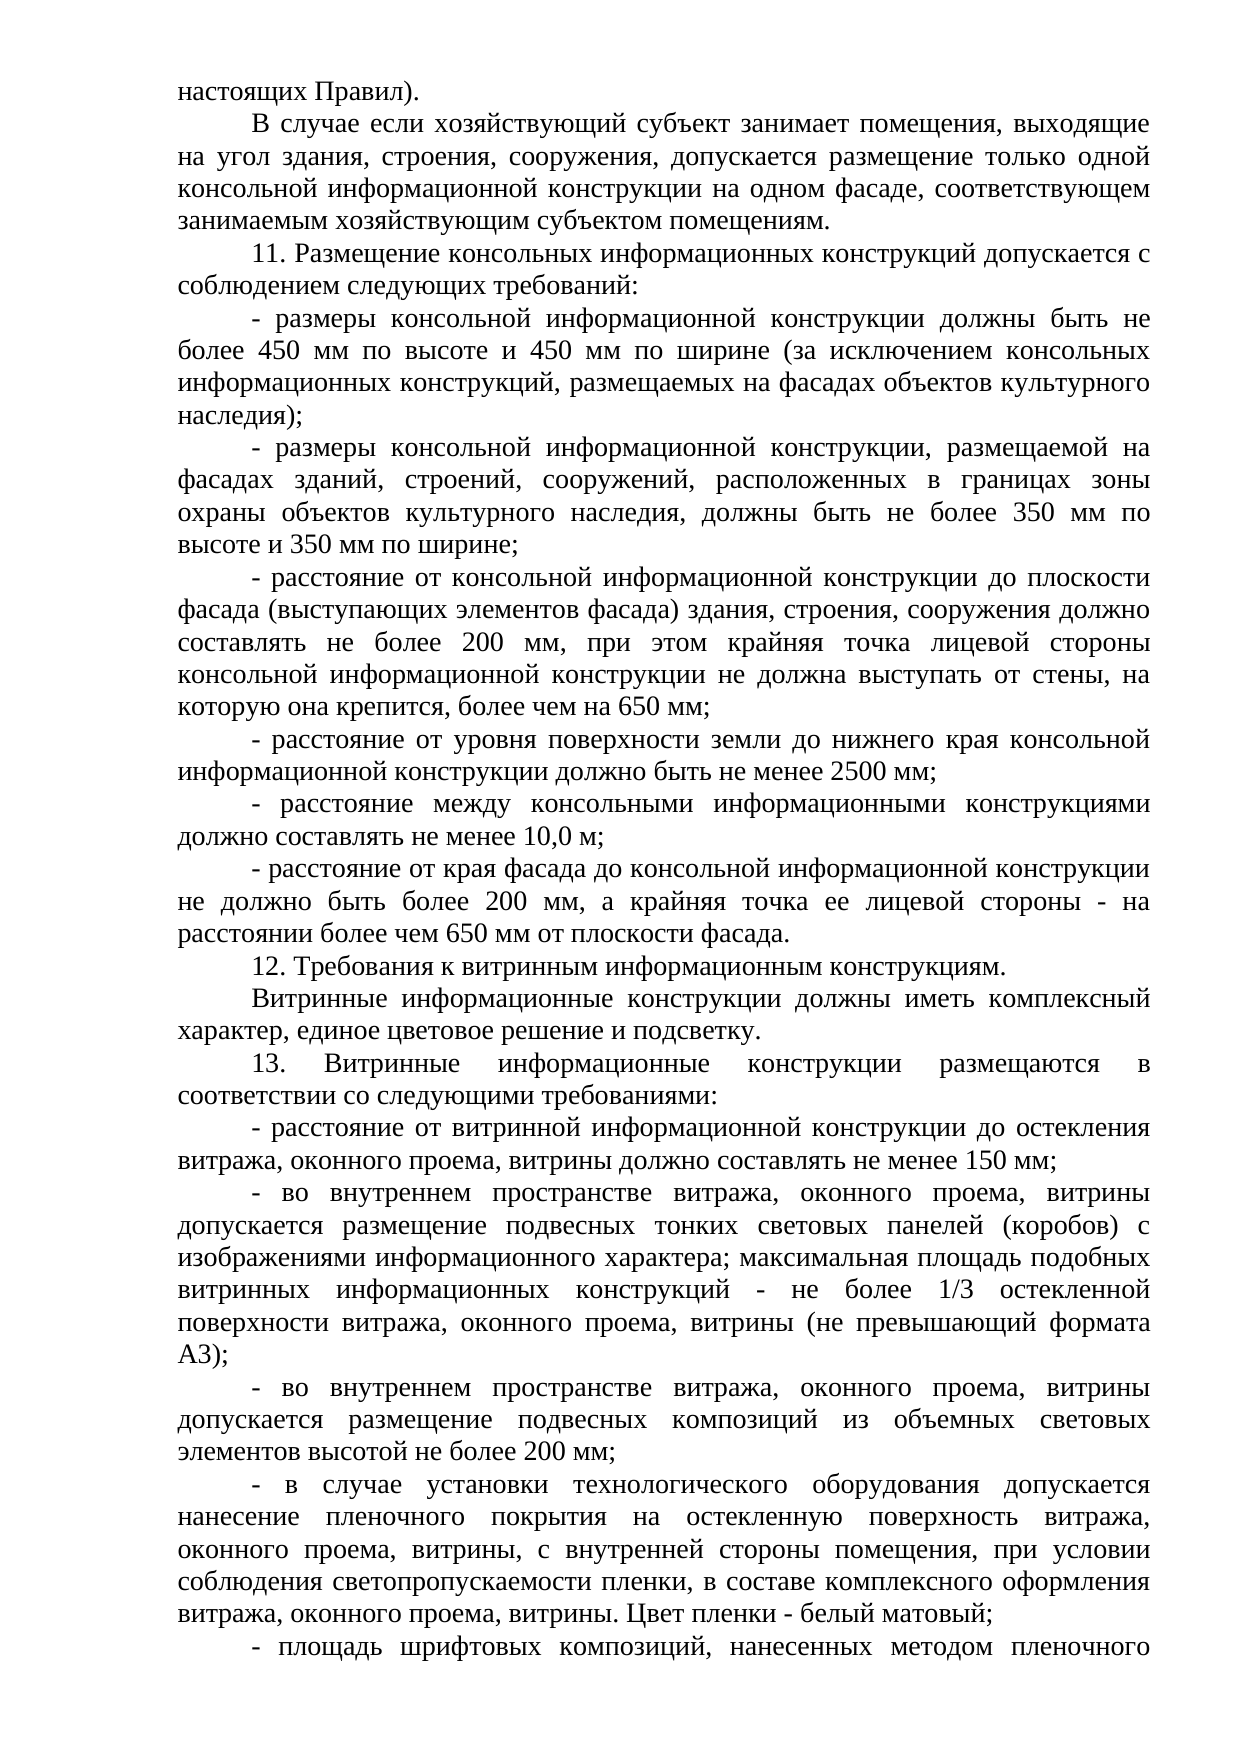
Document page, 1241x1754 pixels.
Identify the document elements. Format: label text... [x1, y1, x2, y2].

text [177, 1629, 1152, 1661]
text - во внутреннем пространстве витража, оконного проема, витрины допускается размещение подвесных композиций из объемных световых элементов высотой не более 200 мм; [177, 1370, 1152, 1467]
text - расстояние от витринной информационной конструкции до остекления витража, оконного проема, витрины должно составлять не менее 150 мм; [177, 1111, 1152, 1175]
text 13. Витринные информационные конструкции размещаются в соответствии со следующими требованиями: [177, 1046, 1152, 1111]
text Витринные информационные конструкции должны иметь комплексный характер, единое цветовое решение и подсветку. [177, 981, 1152, 1046]
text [177, 74, 1152, 106]
text 11. Размещение консольных информационных конструкций допускается с соблюдением следующих требований: [177, 236, 1152, 301]
text 12. Требования к витринным информационным конструкциям. [177, 948, 1152, 981]
text - во внутреннем пространстве витража, оконного проема, витрины допускается размещение подвесных тонких световых панелей (коробов) с изображениями информационного характера; максимальная площадь подобных витринных информационных конструкций - не более 1/3 остекленной поверхности витража, оконного проема, витрины (не превышающий формата А3); [177, 1175, 1152, 1370]
text - расстояние от края фасада до консольной информационной конструкции не должно быть более 200 мм, а крайняя точка ее лицевой стороны - на расстоянии более чем 650 мм от плоскости фасада. [177, 851, 1152, 948]
text - расстояние между консольными информационными конструкциями должно составлять не менее 10,0 м; [177, 787, 1152, 851]
text - размеры консольной информационной конструкции, размещаемой на фасадах зданий, строений, сооружений, расположенных в границах зоны охраны объектов культурного наследия, должны быть не более 350 мм по высоте и 350 мм по ширине; [177, 430, 1152, 560]
text - размеры консольной информационной конструкции должны быть не более 450 мм по высоте и 450 мм по ширине (за исключением консольных информационных конструкций, размещаемых на фасадах объектов культурного наследия); [177, 301, 1152, 430]
text В случае если хозяйствующий субъект занимает помещения, выходящие на угол здания, строения, сооружения, допускается размещение только одной консольной информационной конструкции на одном фасаде, соответствующем занимаемым хозяйствующим субъектом помещениям. [177, 106, 1152, 236]
text - расстояние от уровня поверхности земли до нижнего края консольной информационной конструкции должно быть не менее 2500 мм; [177, 722, 1152, 787]
text - расстояние от консольной информационной конструкции до плоскости фасада (выступающих элементов фасада) здания, строения, сооружения должно составлять не более 200 мм, при этом крайняя точка лицевой стороны консольной информационной конструкции не должна выступать от стены, на которую она крепится, более чем на 650 мм; [177, 560, 1152, 722]
text - в случае установки технологического оборудования допускается нанесение пленочного покрытия на остекленную поверхность витража, оконного проема, витрины, с внутренней стороны помещения, при условии соблюдения светопропускаемости пленки, в составе комплексного оформления витража, оконного проема, витрины. Цвет пленки - белый матовый; [177, 1467, 1152, 1629]
